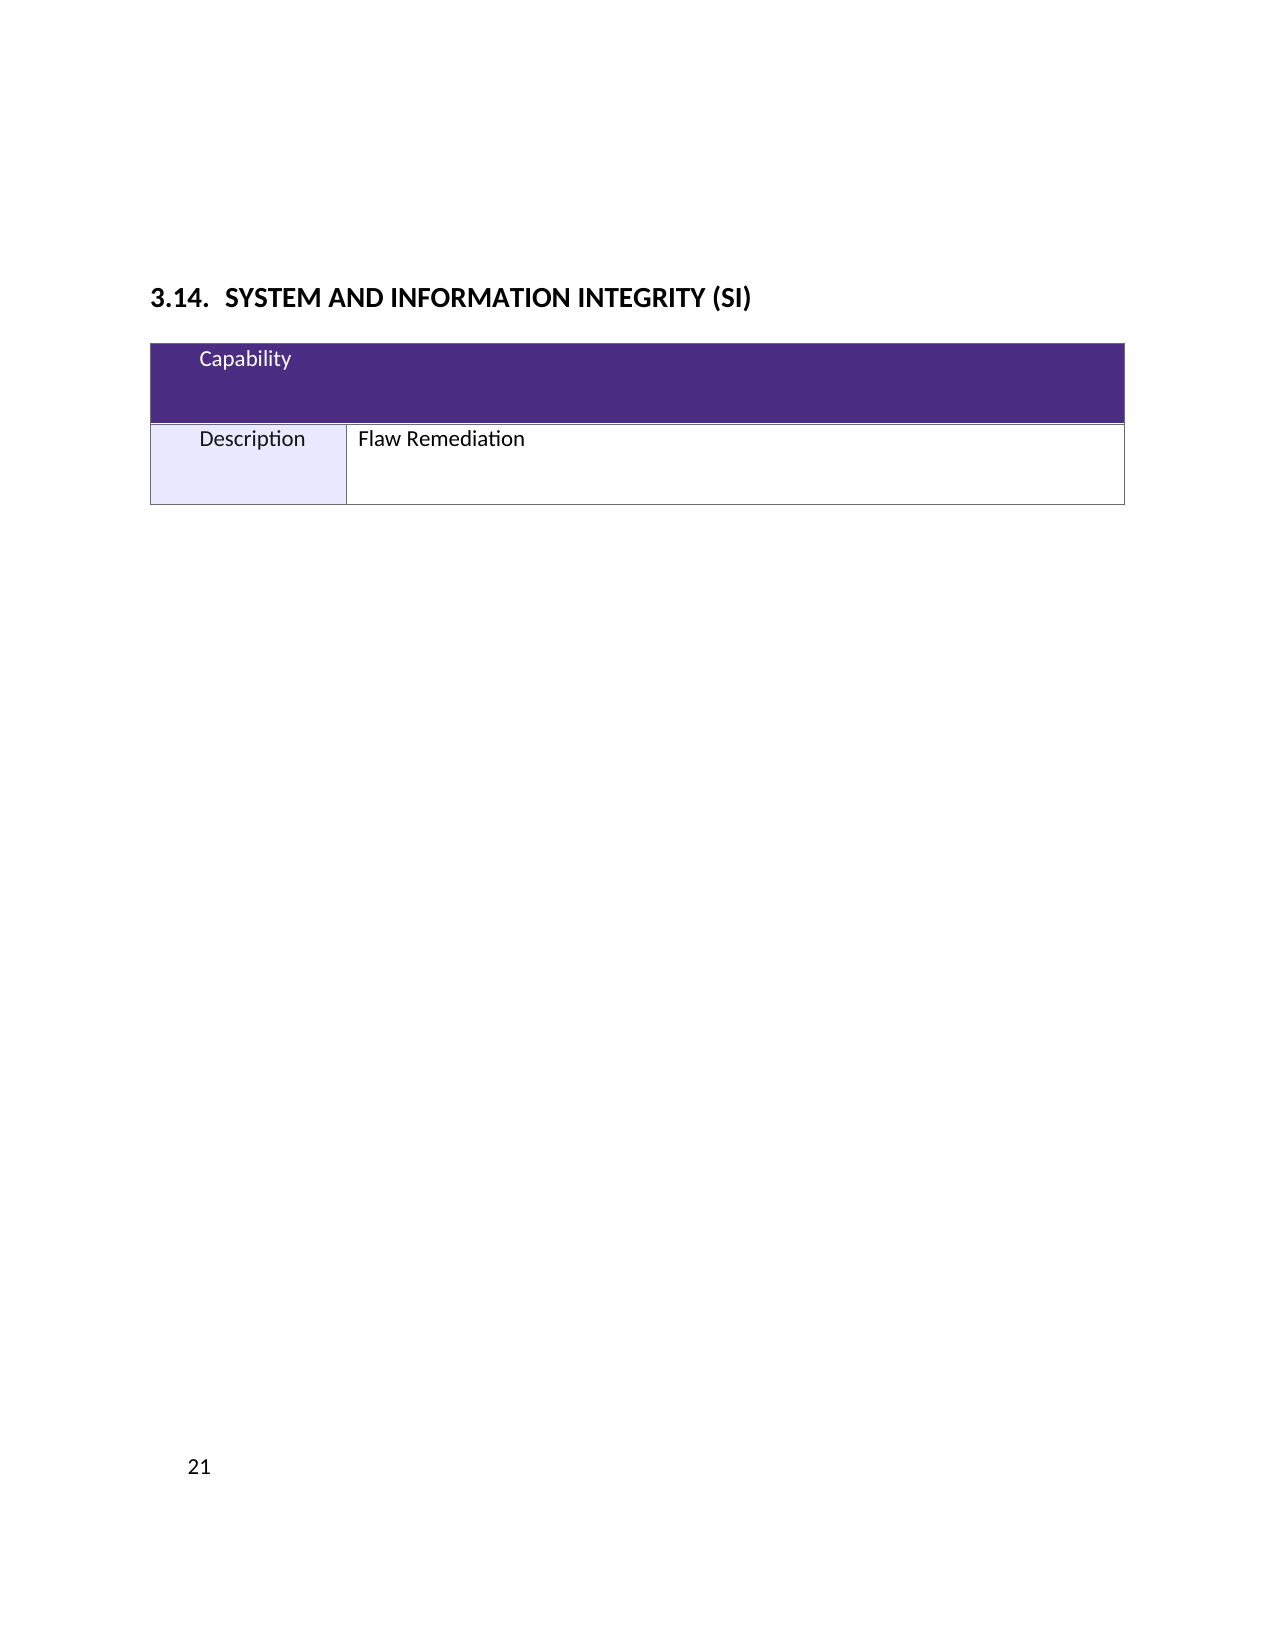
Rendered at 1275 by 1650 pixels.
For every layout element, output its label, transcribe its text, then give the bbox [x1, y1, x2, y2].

table_header Capability [151, 344, 1124, 423]
table_cell Description [151, 425, 346, 504]
table_cell Flaw Remediation [347, 425, 1124, 504]
subtitle SYSTEM AND INFORMATION INTEGRITY (SI) [150, 279, 1125, 315]
